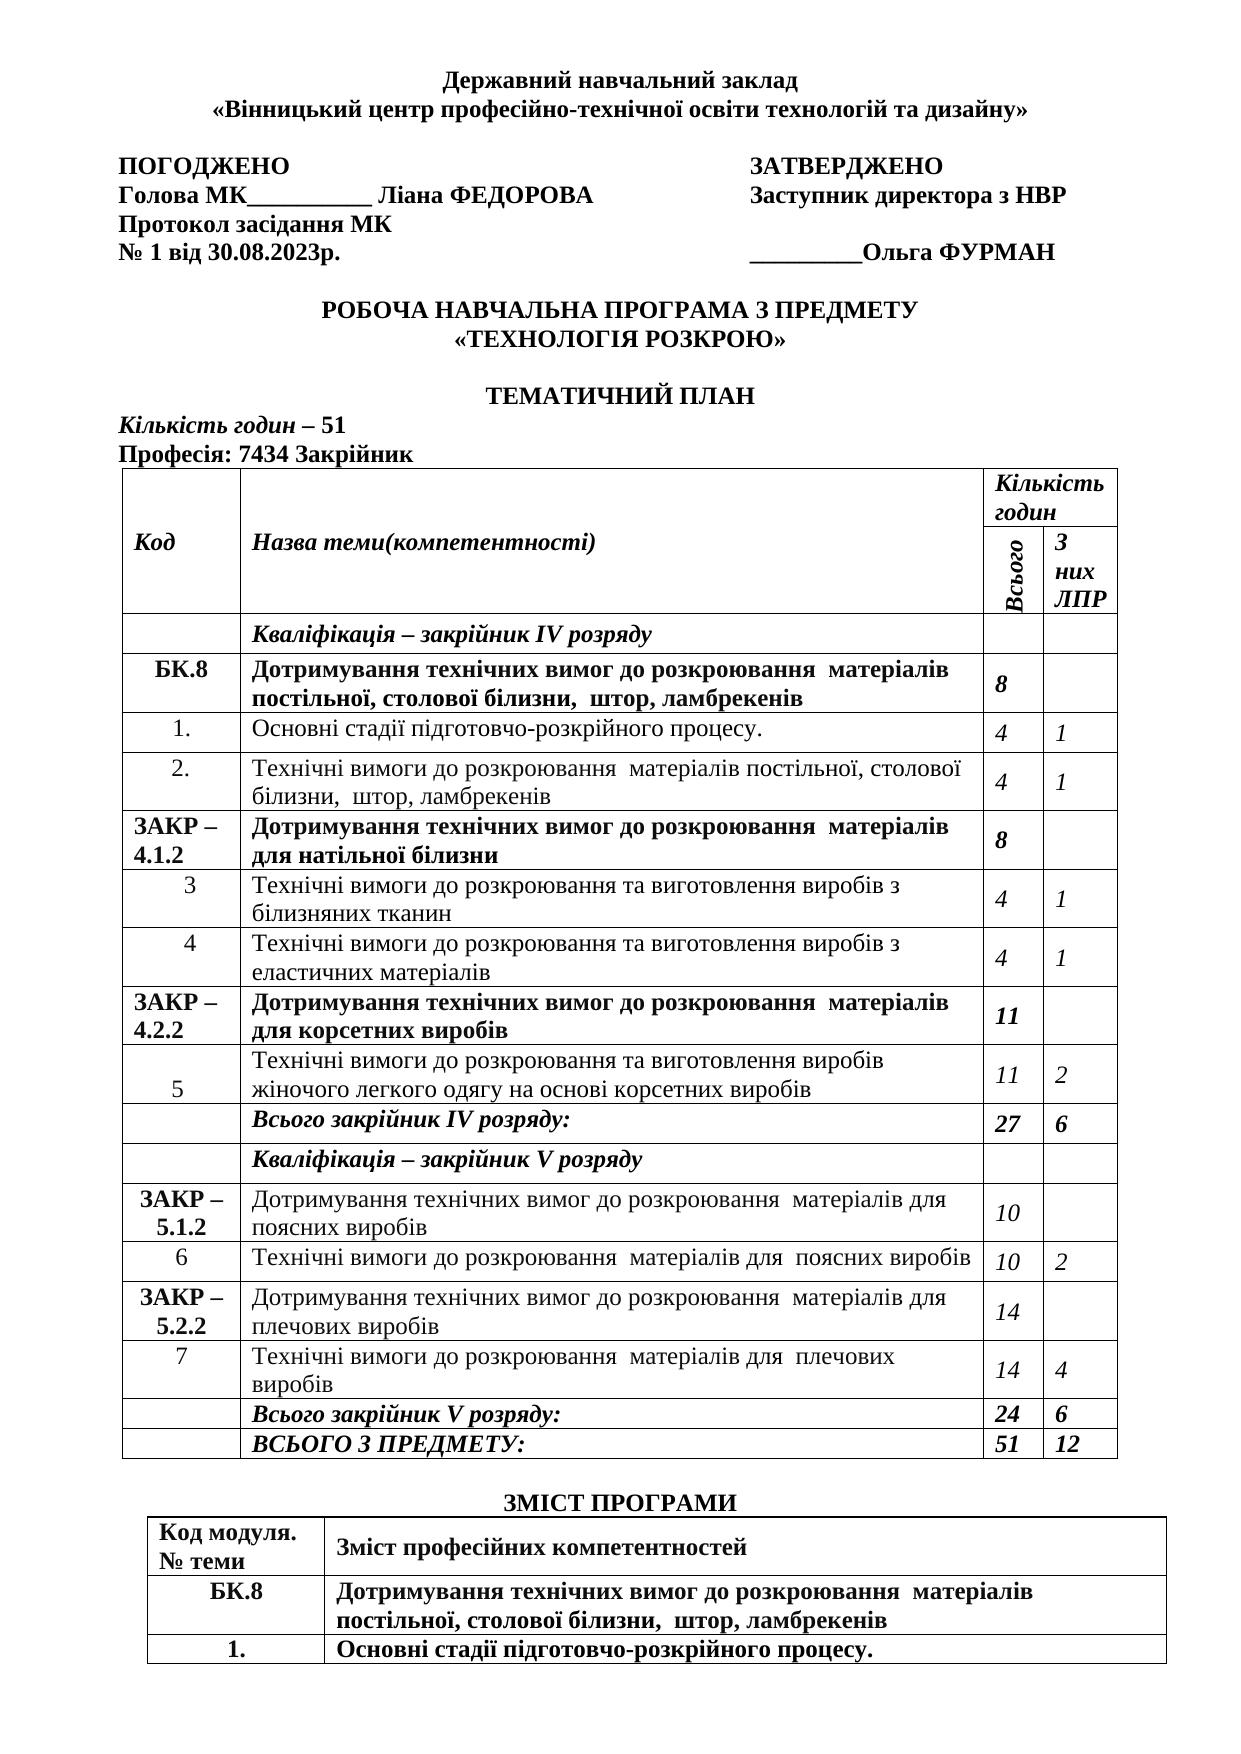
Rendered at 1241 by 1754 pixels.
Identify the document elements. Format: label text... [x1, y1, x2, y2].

table_cell 1 [1044, 753, 1117, 810]
table_cell 3 [123, 870, 240, 927]
table_cell 4 [984, 753, 1043, 810]
text РОБОЧА НАВЧАЛЬНА ПРОГРАМА З ПРЕДМЕТУ [118, 295, 1122, 324]
table_cell Технічні вимоги до розкроювання матеріалів постільної, столової білизни, штор, ламбрекенів [241, 753, 983, 810]
table_cell 4 [984, 928, 1043, 986]
table_cell [1044, 811, 1117, 869]
table_cell Технічні вимоги до розкроювання та виготовлення виробів з білизняних тканин [241, 870, 983, 927]
table_cell ЗАКР – 4.1.2 [183, 811, 240, 869]
table_cell Дотримування технічних вимог до розкроювання матеріалів постільної, столової білизни, штор, ламбрекенів [241, 654, 983, 712]
table_cell 7 [123, 1341, 240, 1398]
table_cell 4 [123, 928, 240, 986]
table_cell Дотримування технічних вимог до розкроювання матеріалів для корсетних виробів [241, 987, 983, 1044]
text «ТЕХНОЛОГІЯ РОЗКРОЮ» [118, 324, 1122, 352]
table_cell Дотримування технічних вимог до розкроювання матеріалів для натільної білизни [241, 811, 983, 869]
table_cell 5 [123, 1045, 240, 1103]
table_cell ЗАКР – 5.1.2 [123, 1184, 240, 1241]
table_cell [1044, 614, 1117, 653]
table_cell 4 [984, 713, 1043, 752]
table_cell 1 [1044, 928, 1117, 986]
table_cell 2 [1044, 1045, 1117, 1103]
table_cell 4 [984, 870, 1043, 927]
table_cell 8 [984, 654, 1043, 712]
table_header ПОГОДЖЕНО Голова МК__________ Ліана ФЕДОРОВА Протокол засідання МК № 1 від 30.08.2023р. [107, 151, 738, 295]
table_cell 4 [1044, 1341, 1117, 1398]
table_cell [1044, 987, 1117, 1044]
text Професія: 7434 Закрійник [118, 439, 1122, 467]
table_header Код [123, 469, 240, 613]
table_cell Технічні вимоги до розкроювання матеріалів для плечових виробів [241, 1341, 983, 1398]
table_cell Всього [984, 527, 1043, 613]
table_cell 6 [1044, 1399, 1117, 1428]
table_cell 6 [123, 1242, 240, 1281]
table_cell [1044, 1282, 1117, 1340]
table_header Зміст професійних компетентностей [325, 1518, 1166, 1575]
table_cell [123, 614, 240, 653]
table_cell 1 [1044, 713, 1117, 752]
table_cell [123, 1429, 240, 1458]
table_cell 2 [1044, 1242, 1117, 1281]
table_cell 8 [984, 811, 1043, 869]
table_cell БК.8 [148, 1576, 324, 1633]
table_cell Всього закрійник V розряду: [241, 1399, 983, 1428]
table_cell 6 [1044, 1104, 1117, 1143]
table_cell Кваліфікація – закрійник ІV розряду [241, 614, 983, 653]
table_cell Технічні вимоги до розкроювання матеріалів для поясних виробів [241, 1242, 983, 1281]
table_cell Кваліфікація – закрійник V розряду [241, 1144, 983, 1183]
table_cell Технічні вимоги до розкроювання та виготовлення виробів з еластичних матеріалів [241, 928, 983, 986]
table_cell Основні стадії підготовчо-розкрійного процесу. [241, 713, 983, 752]
table_cell [984, 1144, 1043, 1183]
table_cell [123, 1399, 240, 1428]
table_cell 12 [1044, 1429, 1117, 1458]
text ТЕМАТИЧНИЙ ПЛАН [118, 381, 1122, 410]
table_cell 10 [984, 1242, 1043, 1281]
text Державний навчальний заклад [118, 65, 1122, 94]
table_cell ЗАКР – 4.2.2 [183, 987, 240, 1044]
table_cell Дотримування технічних вимог до розкроювання матеріалів для плечових виробів [241, 1282, 983, 1340]
text ЗМІСТ ПРОГРАМИ [118, 1488, 1122, 1516]
table_cell ЗАКР – 5.2.2 [206, 1282, 240, 1340]
table_cell Дотримування технічних вимог до розкроювання матеріалів для поясних виробів [241, 1184, 983, 1241]
table_cell 11 [984, 987, 1043, 1044]
table_cell [123, 1144, 240, 1183]
text «Вінницький центр професійно-технічної освіти технологій та дизайну» [118, 94, 1122, 122]
table_cell [984, 614, 1043, 653]
table_cell 1 [1044, 870, 1117, 927]
table_cell [1044, 1144, 1117, 1183]
table_cell 14 [984, 1341, 1043, 1398]
table_cell [1044, 654, 1117, 712]
table_cell Основні стадії підготовчо-розкрійного процесу. [325, 1635, 1166, 1663]
table_cell Технічні вимоги до розкроювання та виготовлення виробів жіночого легкого одягу на основі корсетних виробів [241, 1045, 983, 1103]
table_cell 14 [984, 1282, 1043, 1340]
table_cell Дотримування технічних вимог до розкроювання матеріалів постільної, столової білизни, штор, ламбрекенів [325, 1576, 1166, 1633]
table_header Код модуля. № теми [148, 1518, 324, 1575]
table_cell 27 [984, 1104, 1043, 1143]
table_cell 1. [148, 1635, 324, 1663]
table_cell 51 [984, 1429, 1043, 1458]
table_header Назва теми(компетентності) [241, 469, 983, 613]
table_cell 24 [984, 1399, 1043, 1428]
table_cell 11 [984, 1045, 1043, 1103]
table_cell 2. [123, 753, 240, 810]
table_cell 1. [123, 713, 240, 752]
table_cell [1044, 1184, 1117, 1241]
table_cell [123, 1104, 240, 1143]
table_header ЗАТВЕРДЖЕНО Заступник директора з НВР _________Ольга ФУРМАН [738, 151, 1136, 295]
table_cell ЗАКР – 5.2.2 [123, 1282, 156, 1340]
text Кількість годин – 51 [118, 410, 1122, 439]
table_cell З них ЛПР [1044, 527, 1117, 613]
table_cell Всього закрійник ІV розряду: [241, 1104, 983, 1143]
table_cell БК.8 [123, 654, 240, 712]
table_cell ВСЬОГО З ПРЕДМЕТУ: [241, 1429, 983, 1458]
table_cell 10 [984, 1184, 1043, 1241]
table_header Кількість годин [984, 469, 1117, 526]
